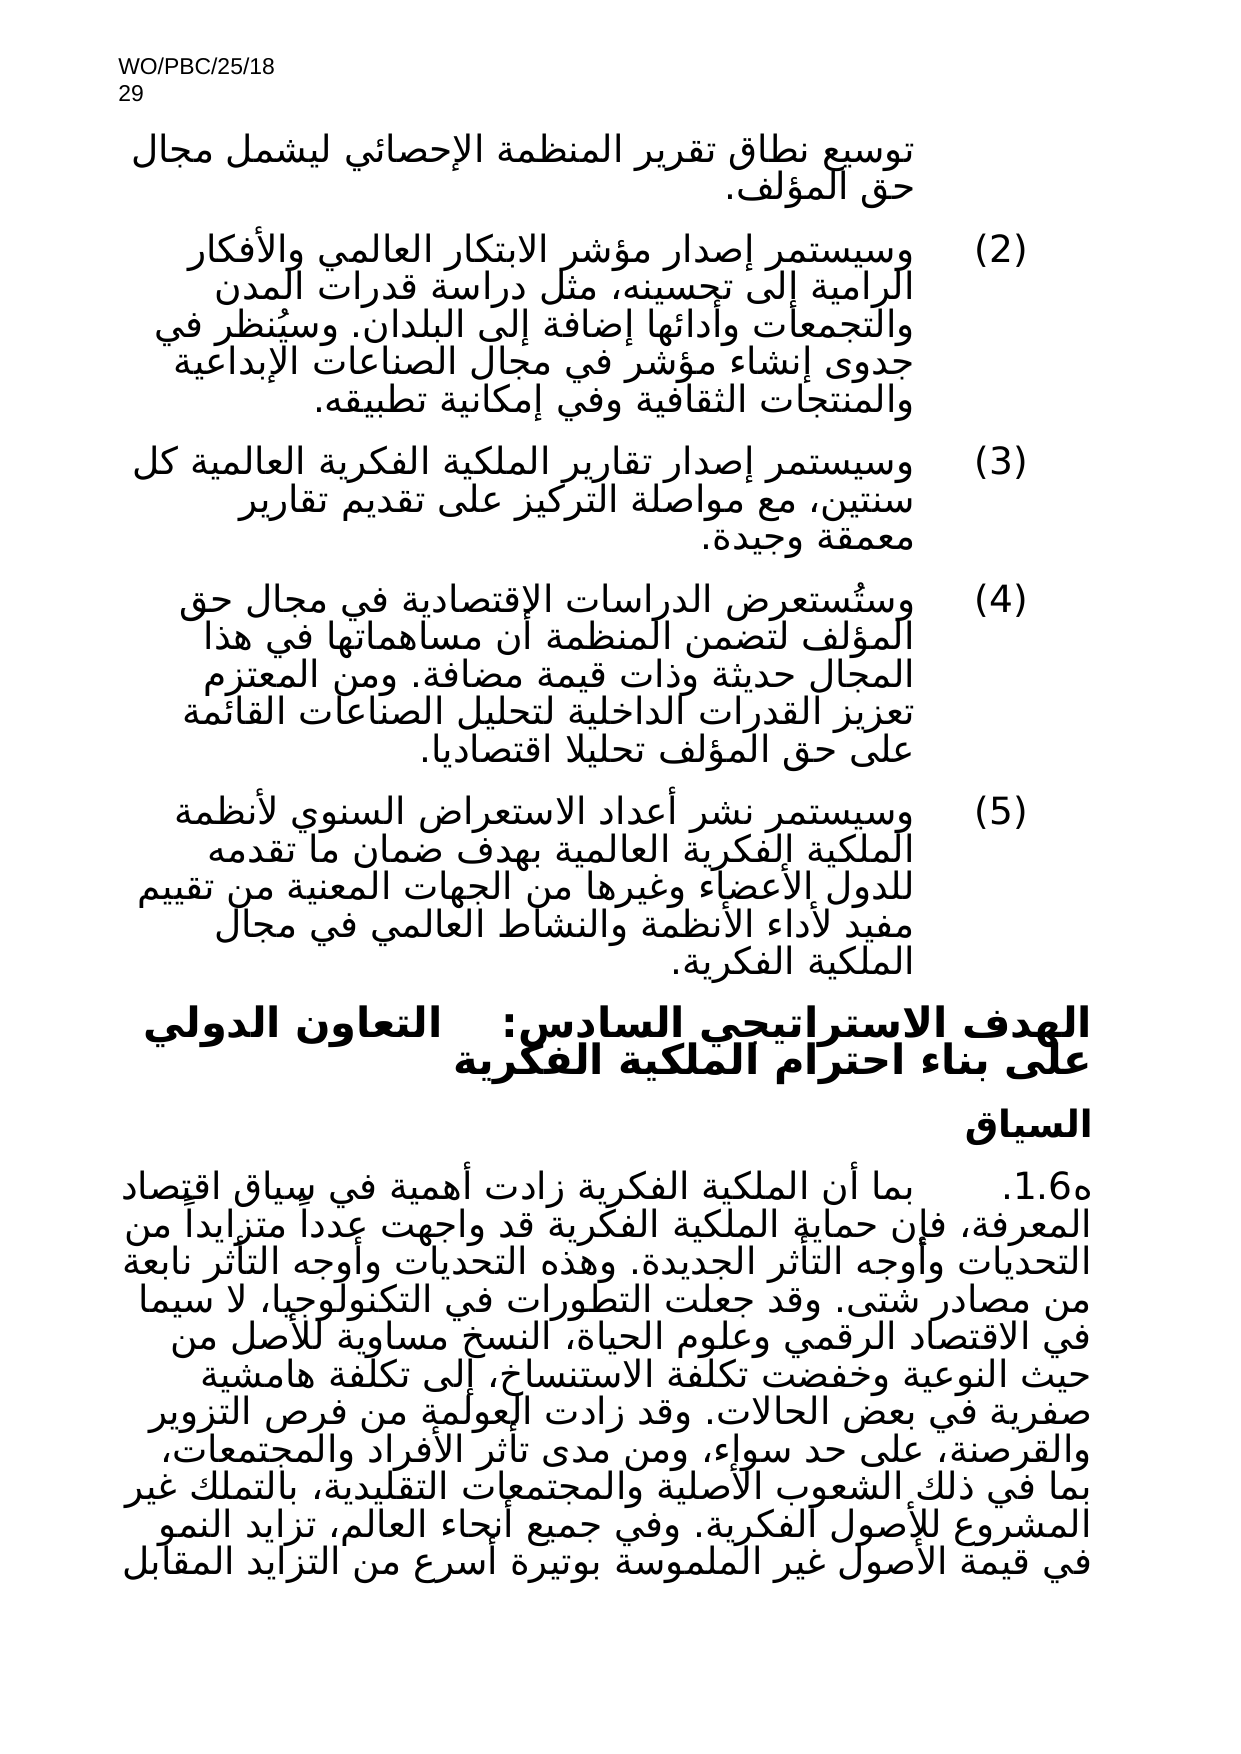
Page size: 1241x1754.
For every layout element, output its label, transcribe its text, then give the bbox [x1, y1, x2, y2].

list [118, 132, 974, 207]
subtitle الهدف الاستراتيجي السادس: التعاون الدولي على بناء احترام الملكية الفكرية [118, 1007, 1092, 1082]
subtitle السياق [118, 1107, 1092, 1145]
list وستُستعرض الدراسات الاقتصادية في مجال حق المؤلف لتضمن المنظمة أن مساهماتها في هذا المجال حديثة وذات قيمة مضافة. ومن المعتزم تعزيز القدرات الداخلية لتحليل الصناعات القائمة على حق المؤلف تحليلا اقتصاديا. [118, 582, 974, 770]
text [118, 1170, 1092, 1582]
list وسيستمر نشر أعداد الاستعراض السنوي لأنظمة الملكية الفكرية العالمية بهدف ضمان ما تقدمه للدول الأعضاء وغيرها من الجهات المعنية من تقييم مفيد لأداء الأنظمة والنشاط العالمي في مجال الملكية الفكرية. [118, 795, 974, 982]
list وسيستمر إصدار مؤشر الابتكار العالمي والأفكار الرامية إلى تحسينه، مثل دراسة قدرات المدن والتجمعات وأدائها إضافة إلى البلدان. وسيُنظر في جدوى إنشاء مؤشر في مجال الصناعات الإبداعية والمنتجات الثقافية وفي إمكانية تطبيقه. [118, 232, 974, 420]
list وسيستمر إصدار تقارير الملكية الفكرية العالمية كل سنتين، مع مواصلة التركيز على تقديم تقارير معمقة وجيدة. [118, 445, 974, 557]
